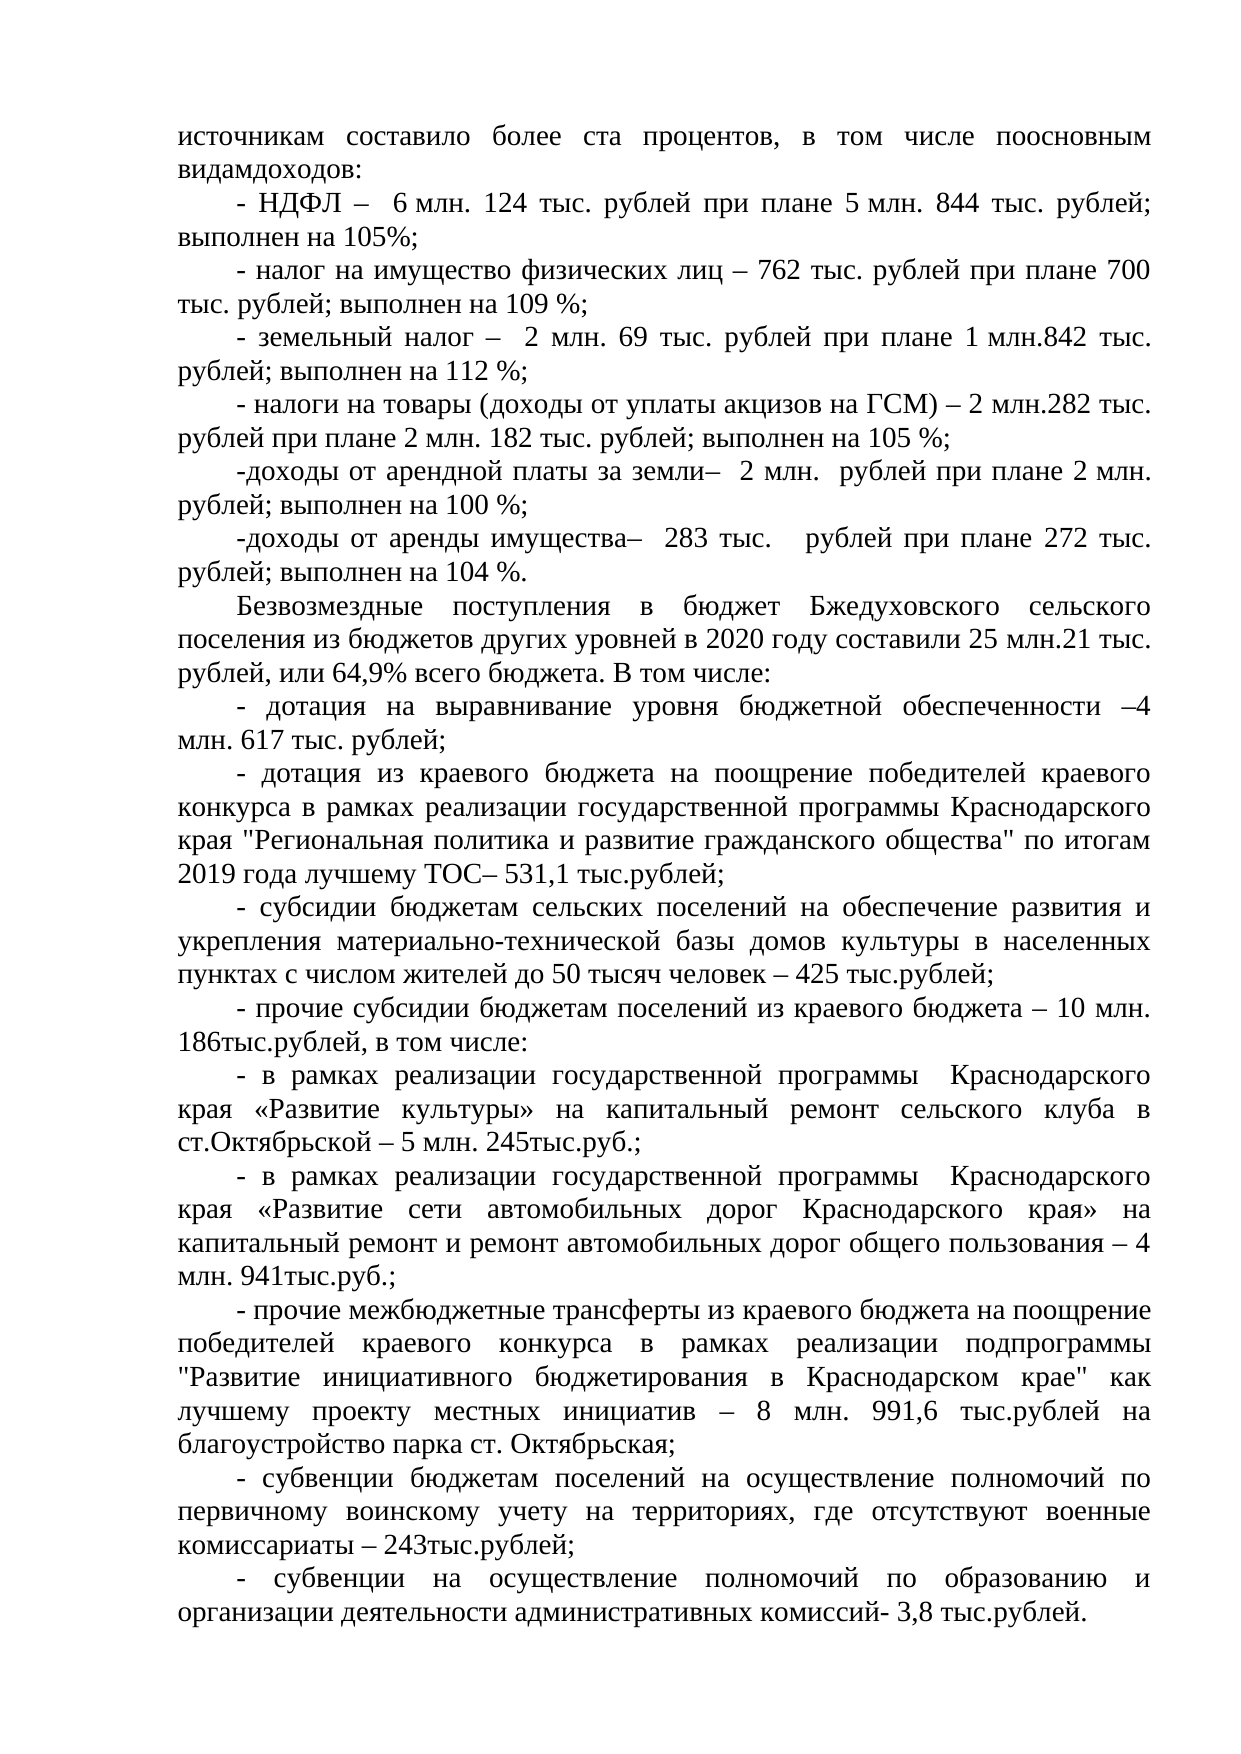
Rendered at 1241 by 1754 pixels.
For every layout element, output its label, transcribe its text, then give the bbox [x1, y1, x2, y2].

text - в рамках реализации государственной программы Краснодарского края «Развитие сети автомобильных дорог Краснодарского края» на капитальный ремонт и ремонт автомобильных дорог общего пользования – 4 млн. 941тыс.руб.; [177, 1158, 1152, 1292]
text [177, 118, 1152, 185]
text - НДФЛ – 6 млн. 124 тыс. рублей при плане 5 млн. 844 тыс. рублей; выполнен на 105%; [177, 185, 1152, 252]
text - прочие субсидии бюджетам поселений из краевого бюджета – 10 млн. 186тыс.рублей, в том числе: [177, 990, 1152, 1057]
text - прочие межбюджетные трансферты из краевого бюджета на поощрение победителей краевого конкурса в рамках реализации подпрограммы "Развитие инициативного бюджетирования в Краснодарском крае" как лучшему проекту местных инициатив – 8 млн. 991,6 тыс.рублей на благоустройство парка ст. Октябрьская; [177, 1292, 1152, 1460]
text - дотация из краевого бюджета на поощрение победителей краевого конкурса в рамках реализации государственной программы Краснодарского края "Региональная политика и развитие гражданского общества" по итогам 2019 года лучшему ТОС– 531,1 тыс.рублей; [177, 755, 1152, 889]
text -доходы от арендной платы за земли– 2 млн. рублей при плане 2 млн. рублей; выполнен на 100 %; [177, 453, 1152, 521]
text -доходы от аренды имущества– 283 тыс. рублей при плане 272 тыс. рублей; выполнен на 104 %. [177, 521, 1152, 588]
text - в рамках реализации государственной программы Краснодарского края «Развитие культуры» на капитальный ремонт сельского клуба в ст.Октябрьской – 5 млн. 245тыс.руб.; [177, 1057, 1152, 1158]
text - дотация на выравнивание уровня бюджетной обеспеченности –4 млн. 617 тыс. рублей; [177, 688, 1152, 755]
text - налоги на товары (доходы от уплаты акцизов на ГСМ) – 2 млн.282 тыс. рублей при плане 2 млн. 182 тыс. рублей; выполнен на 105 %; [177, 386, 1152, 453]
text - субвенции бюджетам поселений на осуществление полномочий по первичному воинскому учету на территориях, где отсутствуют военные комиссариаты – 243тыс.рублей; [177, 1460, 1152, 1560]
text - субсидии бюджетам сельских поселений на обеспечение развития и укрепления материально-технической базы домов культуры в населенных пунктах с числом жителей до 50 тысяч человек – 425 тыс.рублей; [177, 889, 1152, 990]
text - субвенции на осуществление полномочий по образованию и организации деятельности административных комиссий- 3,8 тыс.рублей. [177, 1560, 1152, 1627]
text Безвозмездные поступления в бюджет Бжедуховского сельского поселения из бюджетов других уровней в 2020 году составили 25 млн.21 тыс. рублей, или 64,9% всего бюджета. В том числе: [177, 588, 1152, 688]
text - налог на имущество физических лиц – 762 тыс. рублей при плане 700 тыс. рублей; выполнен на 109 %; [177, 252, 1152, 319]
text - земельный налог – 2 млн. 69 тыс. рублей при плане 1 млн.842 тыс. рублей; выполнен на 112 %; [177, 319, 1152, 386]
